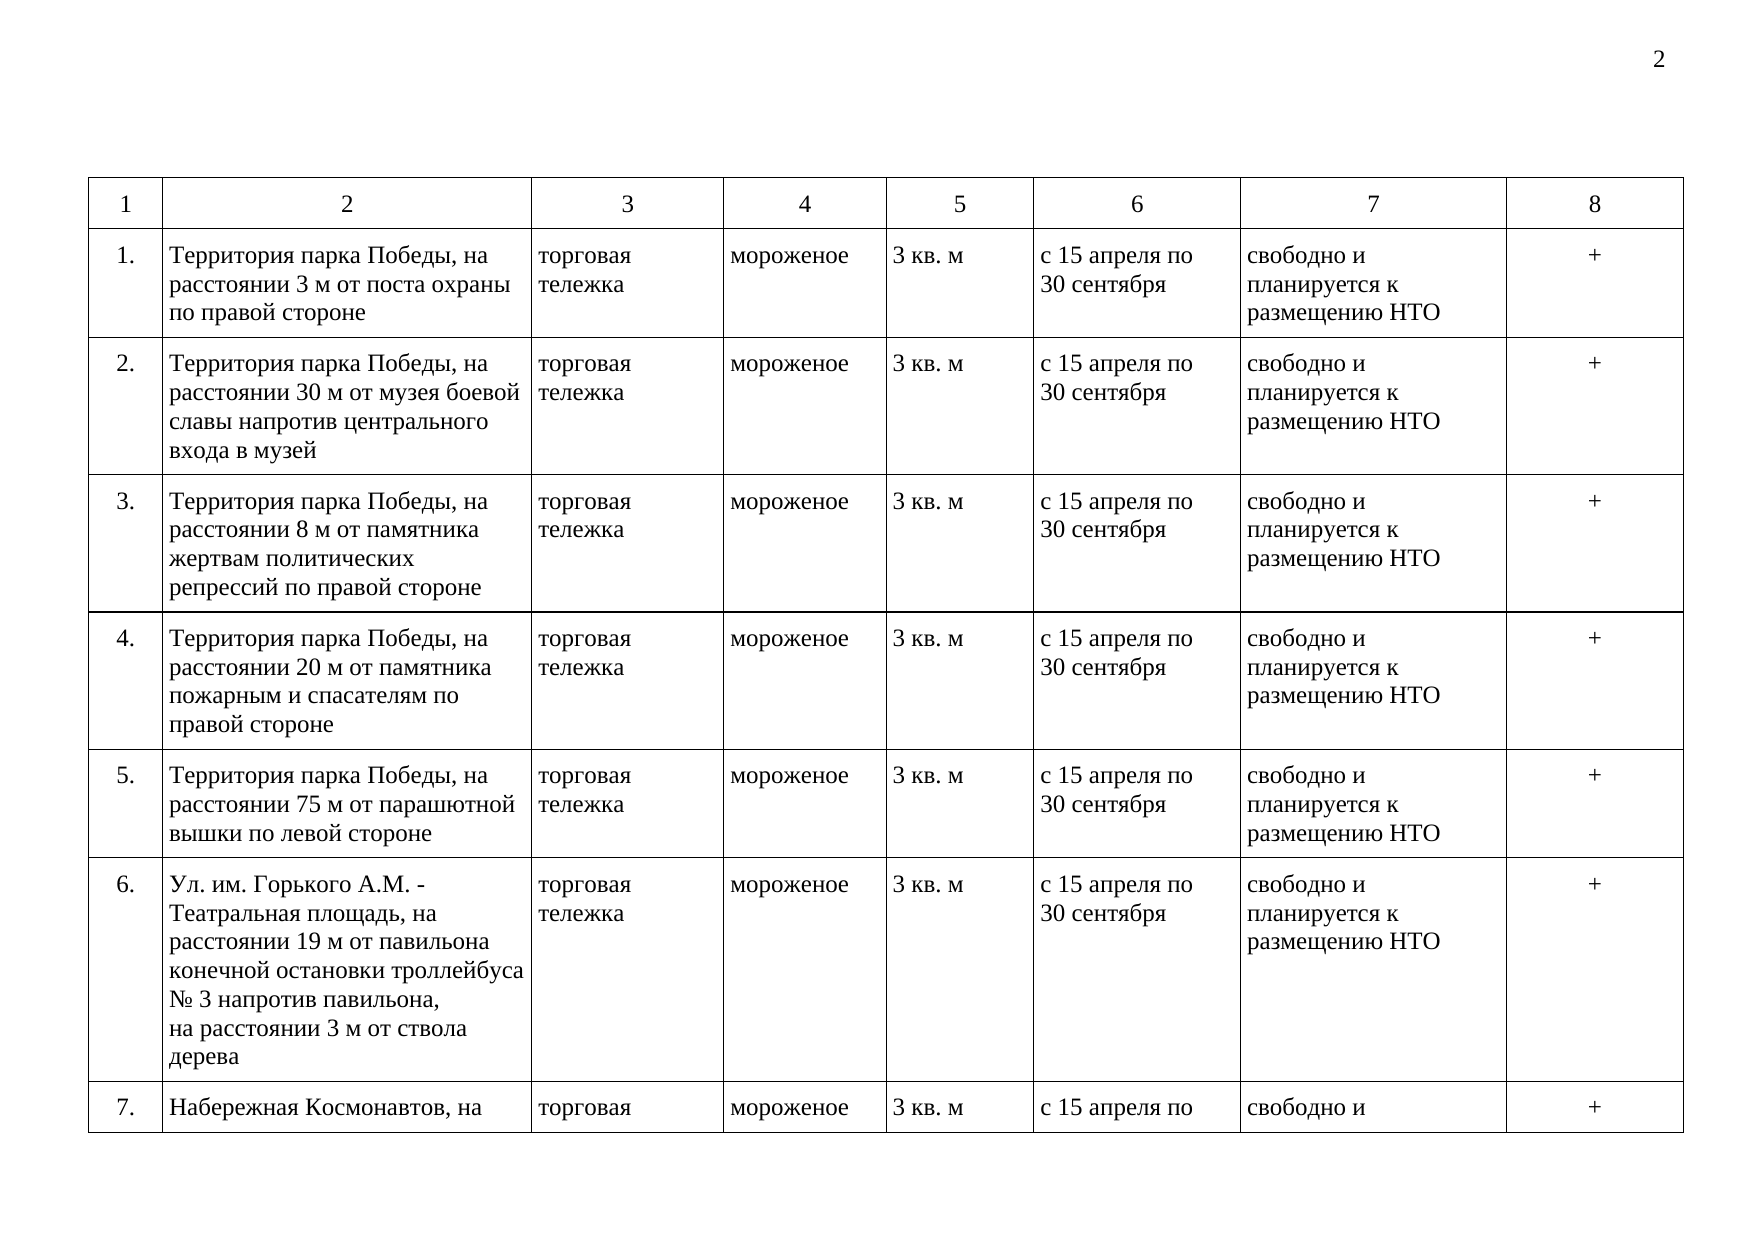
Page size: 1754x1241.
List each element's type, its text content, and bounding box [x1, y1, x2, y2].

table_cell с 15 апреля по 30 сентября [1034, 475, 1240, 611]
table_cell 3 кв. м [887, 750, 1033, 857]
table_cell 3 кв. м [887, 613, 1033, 749]
table_cell свободно и планируется к размещению НТО [1241, 338, 1506, 474]
table_cell с 15 апреля по 30 сентября [1034, 1082, 1240, 1132]
table_cell с 15 апреля по 30 сентября [1034, 750, 1240, 857]
table_cell 1. [89, 229, 162, 337]
table_cell свободно и планируется к размещению НТО [1241, 750, 1506, 857]
table_cell + [1507, 475, 1683, 611]
table_cell 7. [89, 1082, 162, 1132]
table_cell свободно и планируется к размещению НТО [1241, 613, 1506, 749]
table_cell 3 кв. м [887, 858, 1033, 1081]
table_cell мороженое [724, 229, 886, 337]
table_cell торговая тележка [532, 613, 723, 749]
table_cell мороженое [724, 858, 886, 1081]
table_cell мороженое [724, 475, 886, 611]
table_cell свободно и планируется к размещению НТО [1241, 475, 1506, 611]
table_cell 3. [89, 475, 162, 611]
table_header 6 [1034, 178, 1240, 228]
table_header 2 [163, 178, 531, 228]
table_cell торговая тележка [532, 475, 723, 611]
table_cell 3 кв. м [887, 338, 1033, 474]
table_cell + [1507, 750, 1683, 857]
table_cell торговая тележка [532, 229, 723, 337]
table_header 5 [887, 178, 1033, 228]
table_cell 3 кв. м [887, 229, 1033, 337]
table_cell мороженое [724, 1082, 886, 1132]
table_cell + [1507, 338, 1683, 474]
table_cell свободно и планируется к размещению НТО [1241, 1082, 1506, 1132]
table_cell свободно и планируется к размещению НТО [1241, 858, 1506, 1081]
table_cell Ул. им. Горького А.М. - Театральная площадь, на расстоянии 19 м от павильона конечной остановки троллейбуса № 3 напротив павильона, на расстоянии 3 м от ствола дерева [163, 858, 531, 1081]
table_cell мороженое [724, 613, 886, 749]
table_cell Территория парка Победы, на расстоянии 3 м от поста охраны по правой стороне [163, 229, 531, 337]
table_cell 3 кв. м [887, 475, 1033, 611]
table_header 3 [532, 178, 723, 228]
table_cell + [1507, 613, 1683, 749]
table_cell + [1507, 1082, 1683, 1132]
table_cell Территория парка Победы, на расстоянии 75 м от парашютной вышки по левой стороне [163, 750, 531, 857]
table_cell мороженое [724, 338, 886, 474]
table_cell торговая тележка [532, 338, 723, 474]
table_header 1 [89, 178, 162, 228]
table_cell торговая тележка [532, 750, 723, 857]
table_cell с 15 апреля по 30 сентября [1034, 858, 1240, 1081]
table_cell Территория парка Победы, на расстоянии 8 м от памятника жертвам политических репрессий по правой стороне [163, 475, 531, 611]
table_cell мороженое [724, 750, 886, 857]
table_cell торговая тележка [532, 858, 723, 1081]
table_cell с 15 апреля по 30 сентября [1034, 338, 1240, 474]
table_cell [163, 1082, 531, 1132]
table_cell + [1507, 229, 1683, 337]
table_cell Территория парка Победы, на расстоянии 30 м от музея боевой славы напротив центрального входа в музей [163, 338, 531, 474]
table_cell торговая тележка [532, 1082, 723, 1132]
table_cell + [1507, 858, 1683, 1081]
table_header 7 [1241, 178, 1506, 228]
table_cell 2. [89, 338, 162, 474]
table_cell 4. [89, 613, 162, 749]
table_header 4 [724, 178, 886, 228]
table_cell 6. [89, 858, 162, 1081]
table_cell 3 кв. м [887, 1082, 1033, 1132]
table_cell 5. [89, 750, 162, 857]
table_cell с 15 апреля по 30 сентября [1034, 229, 1240, 337]
table_cell свободно и планируется к размещению НТО [1241, 229, 1506, 337]
table_header 8 [1507, 178, 1683, 228]
table_cell Территория парка Победы, на расстоянии 20 м от памятника пожарным и спасателям по правой стороне [163, 613, 531, 749]
table_cell с 15 апреля по 30 сентября [1034, 613, 1240, 749]
